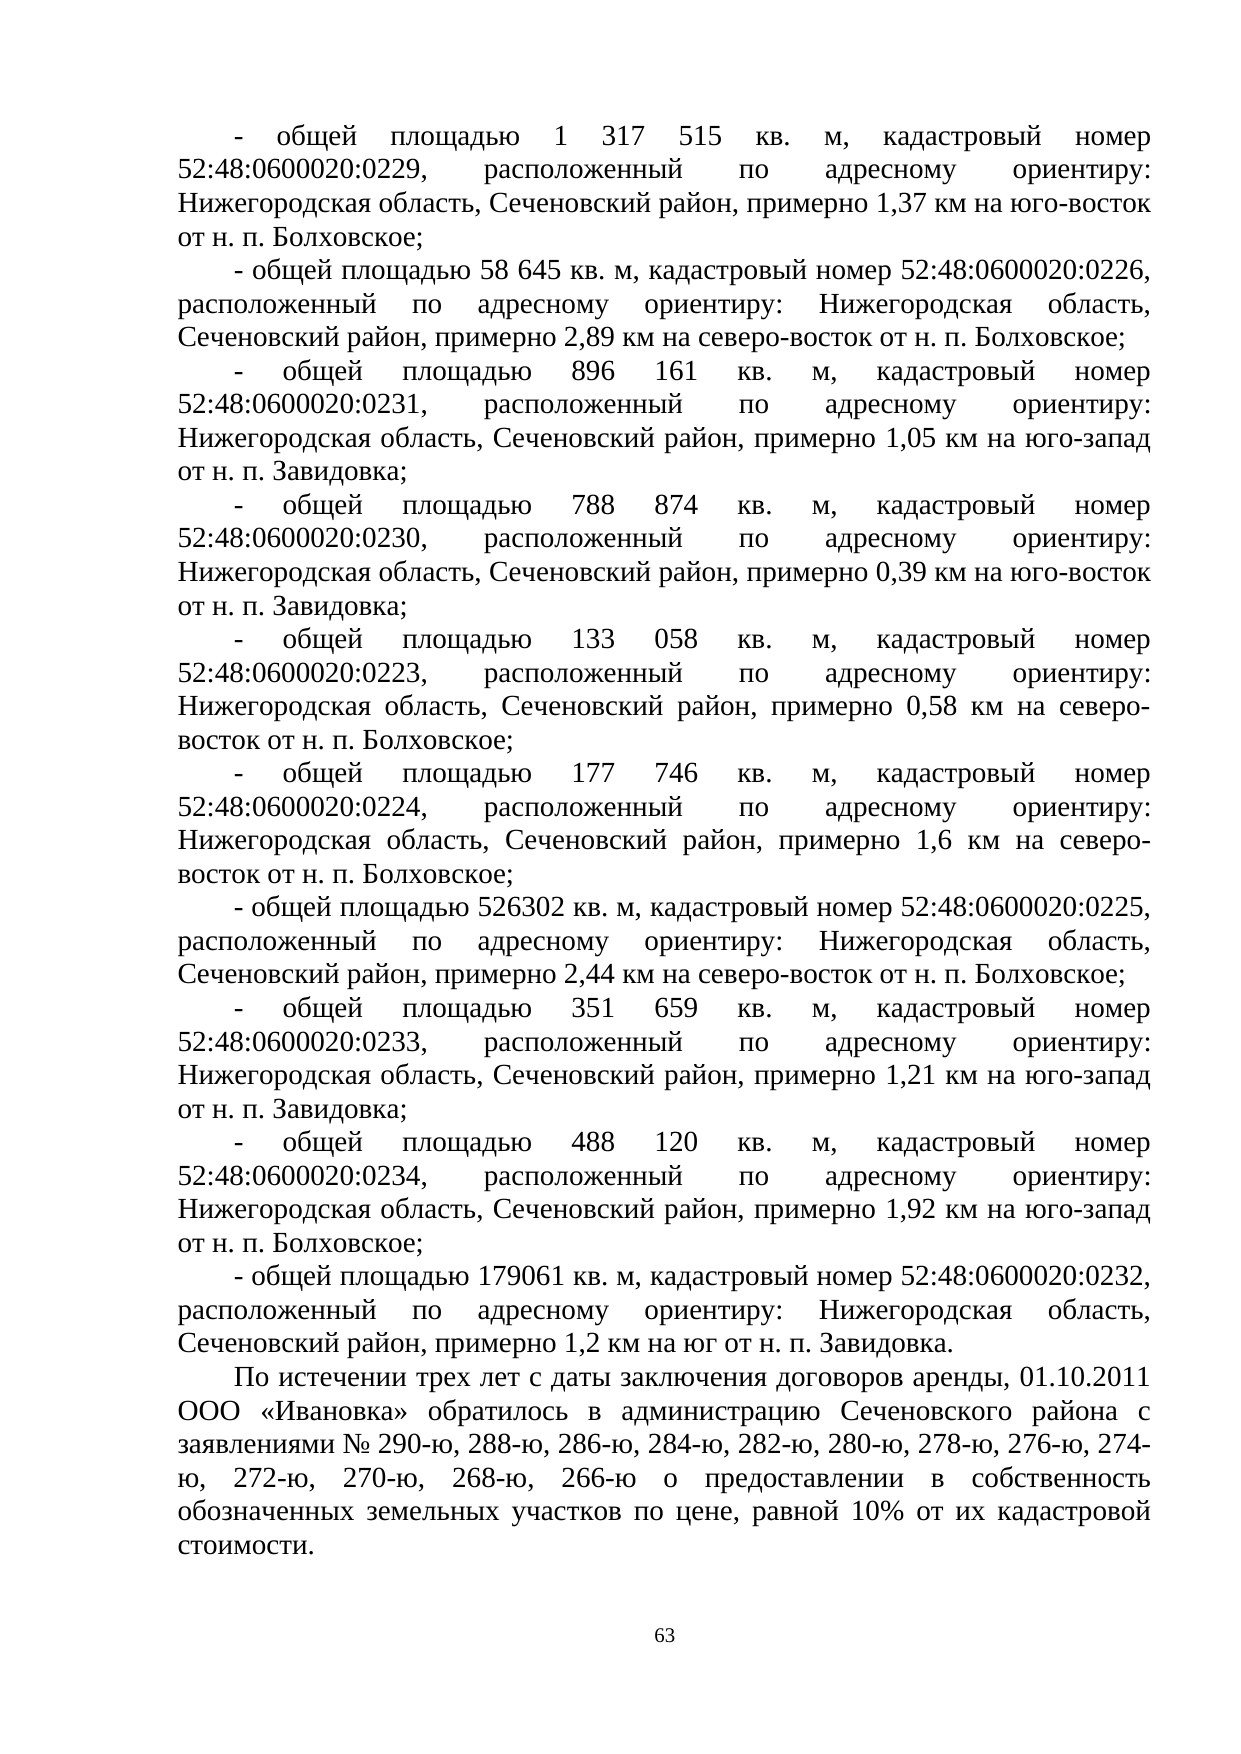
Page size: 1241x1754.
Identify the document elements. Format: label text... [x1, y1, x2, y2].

text - общей площадью 896 161 кв. м, кадастровый номер 52:48:0600020:0231, расположенный по адресному ориентиру: Нижегородская область, Сеченовский район, примерно 1,05 км на юго-запад от н. п. Завидовка; [177, 353, 1152, 487]
text - общей площадью 526302 кв. м, кадастровый номер 52:48:0600020:0225, расположенный по адресному ориентиру: Нижегородская область, Сеченовский район, примерно 2,44 км на северо-восток от н. п. Болховское; [177, 889, 1152, 990]
text - общей площадью 58 645 кв. м, кадастровый номер 52:48:0600020:0226, расположенный по адресному ориентиру: Нижегородская область, Сеченовский район, примерно 2,89 км на северо-восток от н. п. Болховское; [177, 252, 1152, 353]
text - общей площадью 177 746 кв. м, кадастровый номер 52:48:0600020:0224, расположенный по адресному ориентиру: Нижегородская область, Сеченовский район, примерно 1,6 км на северо-восток от н. п. Болховское; [177, 755, 1152, 889]
text - общей площадью 351 659 кв. м, кадастровый номер 52:48:0600020:0233, расположенный по адресному ориентиру: Нижегородская область, Сеченовский район, примерно 1,21 км на юго-запад от н. п. Завидовка; [177, 990, 1152, 1124]
text - общей площадью 788 874 кв. м, кадастровый номер 52:48:0600020:0230, расположенный по адресному ориентиру: Нижегородская область, Сеченовский район, примерно 0,39 км на юго-восток от н. п. Завидовка; [177, 487, 1152, 621]
text По истечении трех лет с даты заключения договоров аренды, 01.10.2011 ООО «Ивановка» обратилось в администрацию Сеченовского района с заявлениями № 290-ю, 288-ю, 286-ю, 284-ю, 282-ю, 280-ю, 278-ю, 276-ю, 274-ю, 272-ю, 270-ю, 268-ю, 266-ю о предоставлении в собственность обозначенных земельных участков по цене, равной 10% от их кадастровой стоимости. [177, 1359, 1152, 1560]
text - общей площадью 179061 кв. м, кадастровый номер 52:48:0600020:0232, расположенный по адресному ориентиру: Нижегородская область, Сеченовский район, примерно 1,2 км на юг от н. п. Завидовка. [177, 1258, 1152, 1359]
text - общей площадью 133 058 кв. м, кадастровый номер 52:48:0600020:0223, расположенный по адресному ориентиру: Нижегородская область, Сеченовский район, примерно 0,58 км на северо-восток от н. п. Болховское; [177, 621, 1152, 755]
text - общей площадью 1 317 515 кв. м, кадастровый номер 52:48:0600020:0229, расположенный по адресному ориентиру: Нижегородская область, Сеченовский район, примерно 1,37 км на юго-восток от н. п. Болховское; [177, 118, 1152, 252]
text - общей площадью 488 120 кв. м, кадастровый номер 52:48:0600020:0234, расположенный по адресному ориентиру: Нижегородская область, Сеченовский район, примерно 1,92 км на юго-запад от н. п. Болховское; [177, 1124, 1152, 1258]
